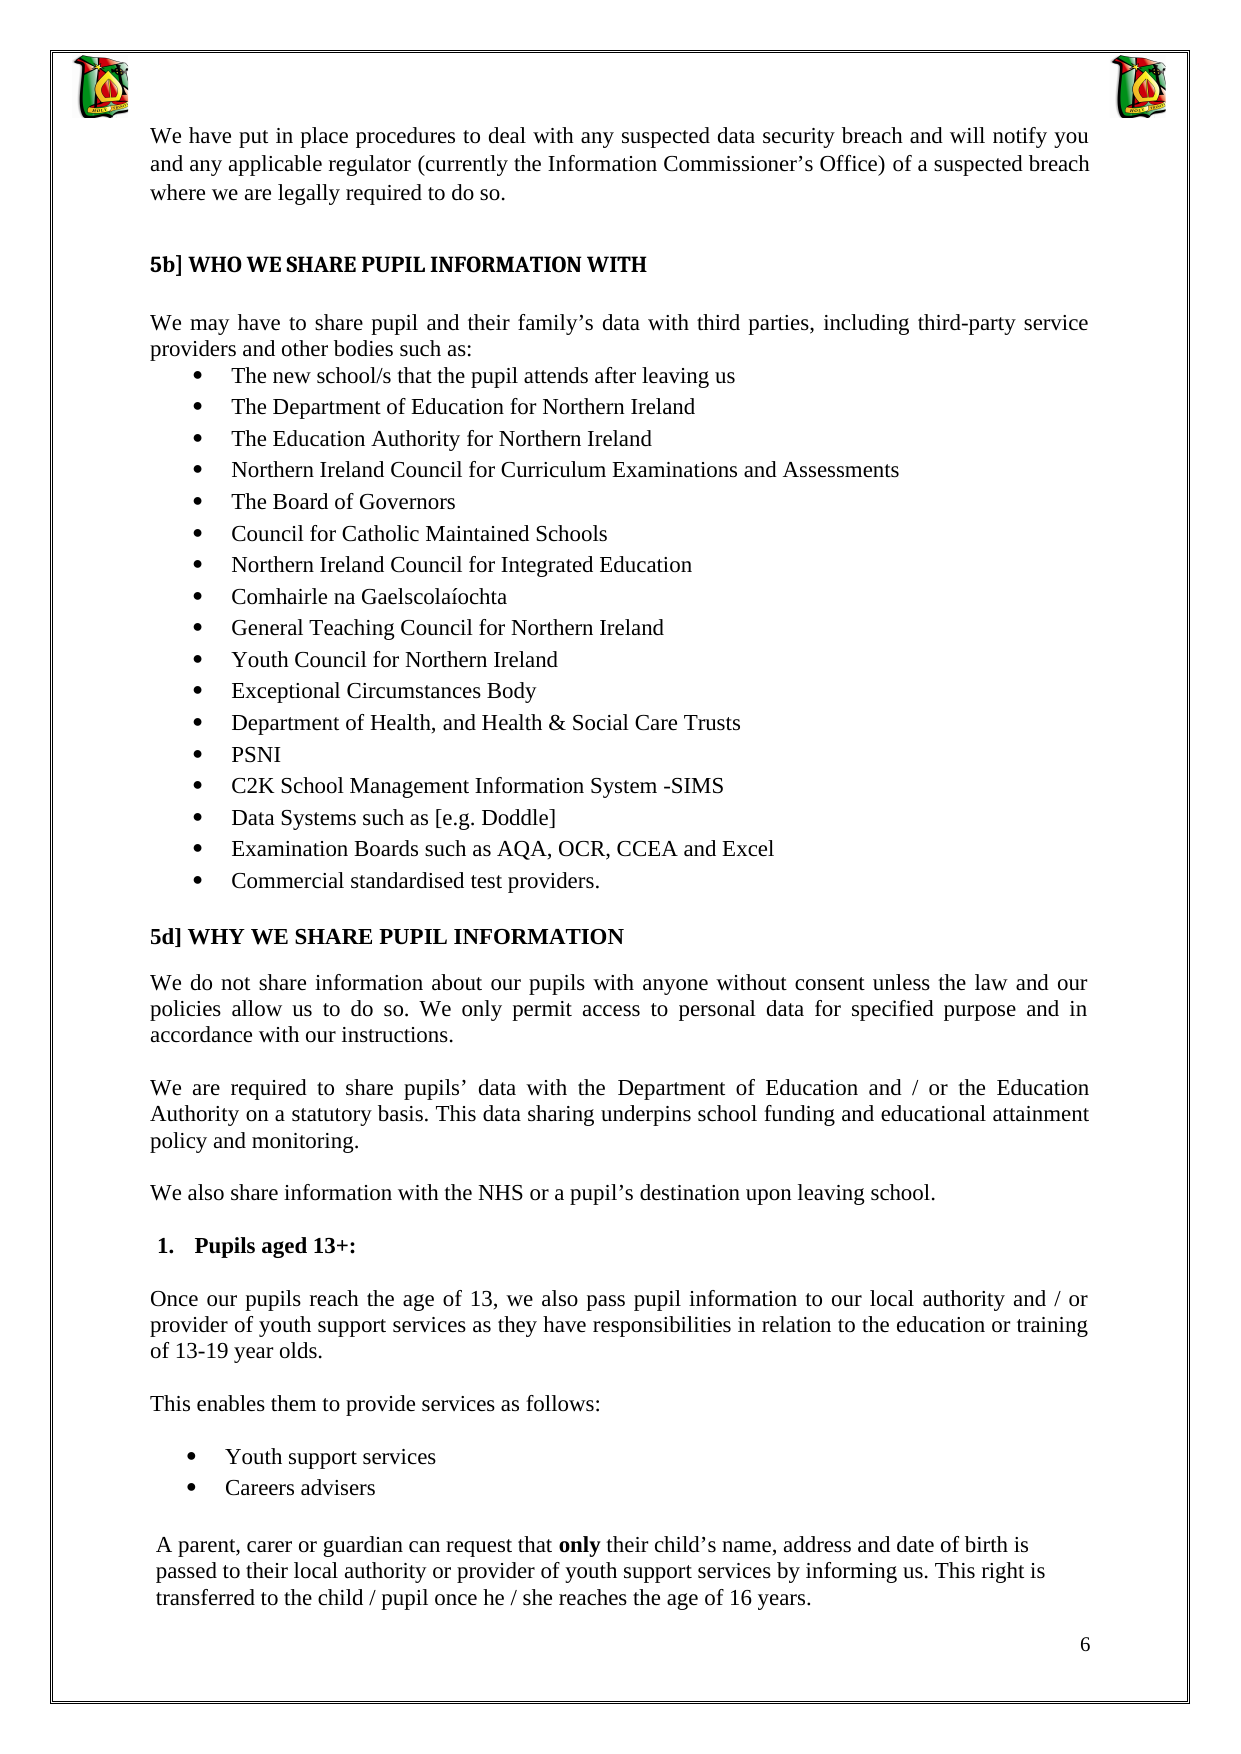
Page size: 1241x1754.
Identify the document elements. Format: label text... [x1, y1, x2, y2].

list C2K School Management Information System -SIMS [194, 772, 1090, 798]
text We also share information with the NHS or a pupil’s destination upon leaving school. [150, 1179, 1090, 1206]
text passed to their local authority or provider of youth support services by informing us. This right is [150, 1557, 1090, 1584]
list Data Systems such as [e.g. Doddle] [194, 804, 1090, 830]
text This enables them to provide services as follows: [150, 1390, 1090, 1417]
text 5b] WHO WE SHARE PUPIL INFORMATION WITH [150, 252, 1090, 279]
text We do not share information about our pupils with anyone without consent unless the law and our policies allow us to do so. We only permit access to personal data for specified purpose and in accordance with our instructions. [150, 968, 1090, 1048]
list Northern Ireland Council for Integrated Education [194, 551, 1090, 578]
picture [1109, 55, 1166, 118]
list General Teaching Council for Northern Ireland [194, 614, 1090, 641]
list Northern Ireland Council for Curriculum Examinations and Assessments [194, 457, 1090, 483]
list The new school/s that the pupil attends after leaving us [194, 362, 1090, 388]
text Once our pupils reach the age of 13, we also pass pupil information to our local authority and / or provider of youth support services as they have responsibilities in relation to the education or training of 13-19 year olds. [150, 1285, 1090, 1364]
list Examination Boards such as AQA, OCR, CCEA and Excel [194, 835, 1090, 862]
list Pupils aged 13+: [157, 1232, 1090, 1258]
list Comhairle na Gaelscolaíochta [194, 583, 1090, 609]
text 5d] WHY WE SHARE PUPIL INFORMATION [150, 923, 1090, 950]
text We may have to share pupil and their family’s data with third parties, including third-party service providers and other bodies such as: [150, 309, 1090, 362]
list Council for Catholic Maintained Schools [194, 520, 1090, 546]
text We are required to share pupils’ data with the Department of Education and / or the Education Authority on a statutory basis. This data sharing underpins school funding and educational attainment policy and monitoring. [150, 1074, 1090, 1153]
list The Department of Education for Northern Ireland [194, 393, 1090, 420]
list The Education Authority for Northern Ireland [194, 425, 1090, 451]
list Commercial standardised test providers. [194, 867, 1090, 893]
list Department of Health, and Health & Social Care Trusts [194, 709, 1090, 735]
picture [71, 55, 129, 118]
list Youth Council for Northern Ireland [194, 646, 1090, 672]
text We have put in place procedures to deal with any suspected data security breach and will notify you and any applicable regulator (currently the Information Commissioner’s Office) of a suspected breach where we are legally required to do so. [150, 122, 1090, 205]
list PSNI [194, 741, 1090, 767]
list The Board of Governors [194, 488, 1090, 514]
text A parent, carer or guardian can request that only their child’s name, address and date of birth is [150, 1531, 1090, 1557]
text transferred to the child / pupil once he / she reaches the age of 16 years. [150, 1584, 1090, 1610]
list Youth support services [187, 1443, 1090, 1469]
list Exceptional Circumstances Body [194, 677, 1090, 704]
list Careers advisers [187, 1474, 1090, 1501]
